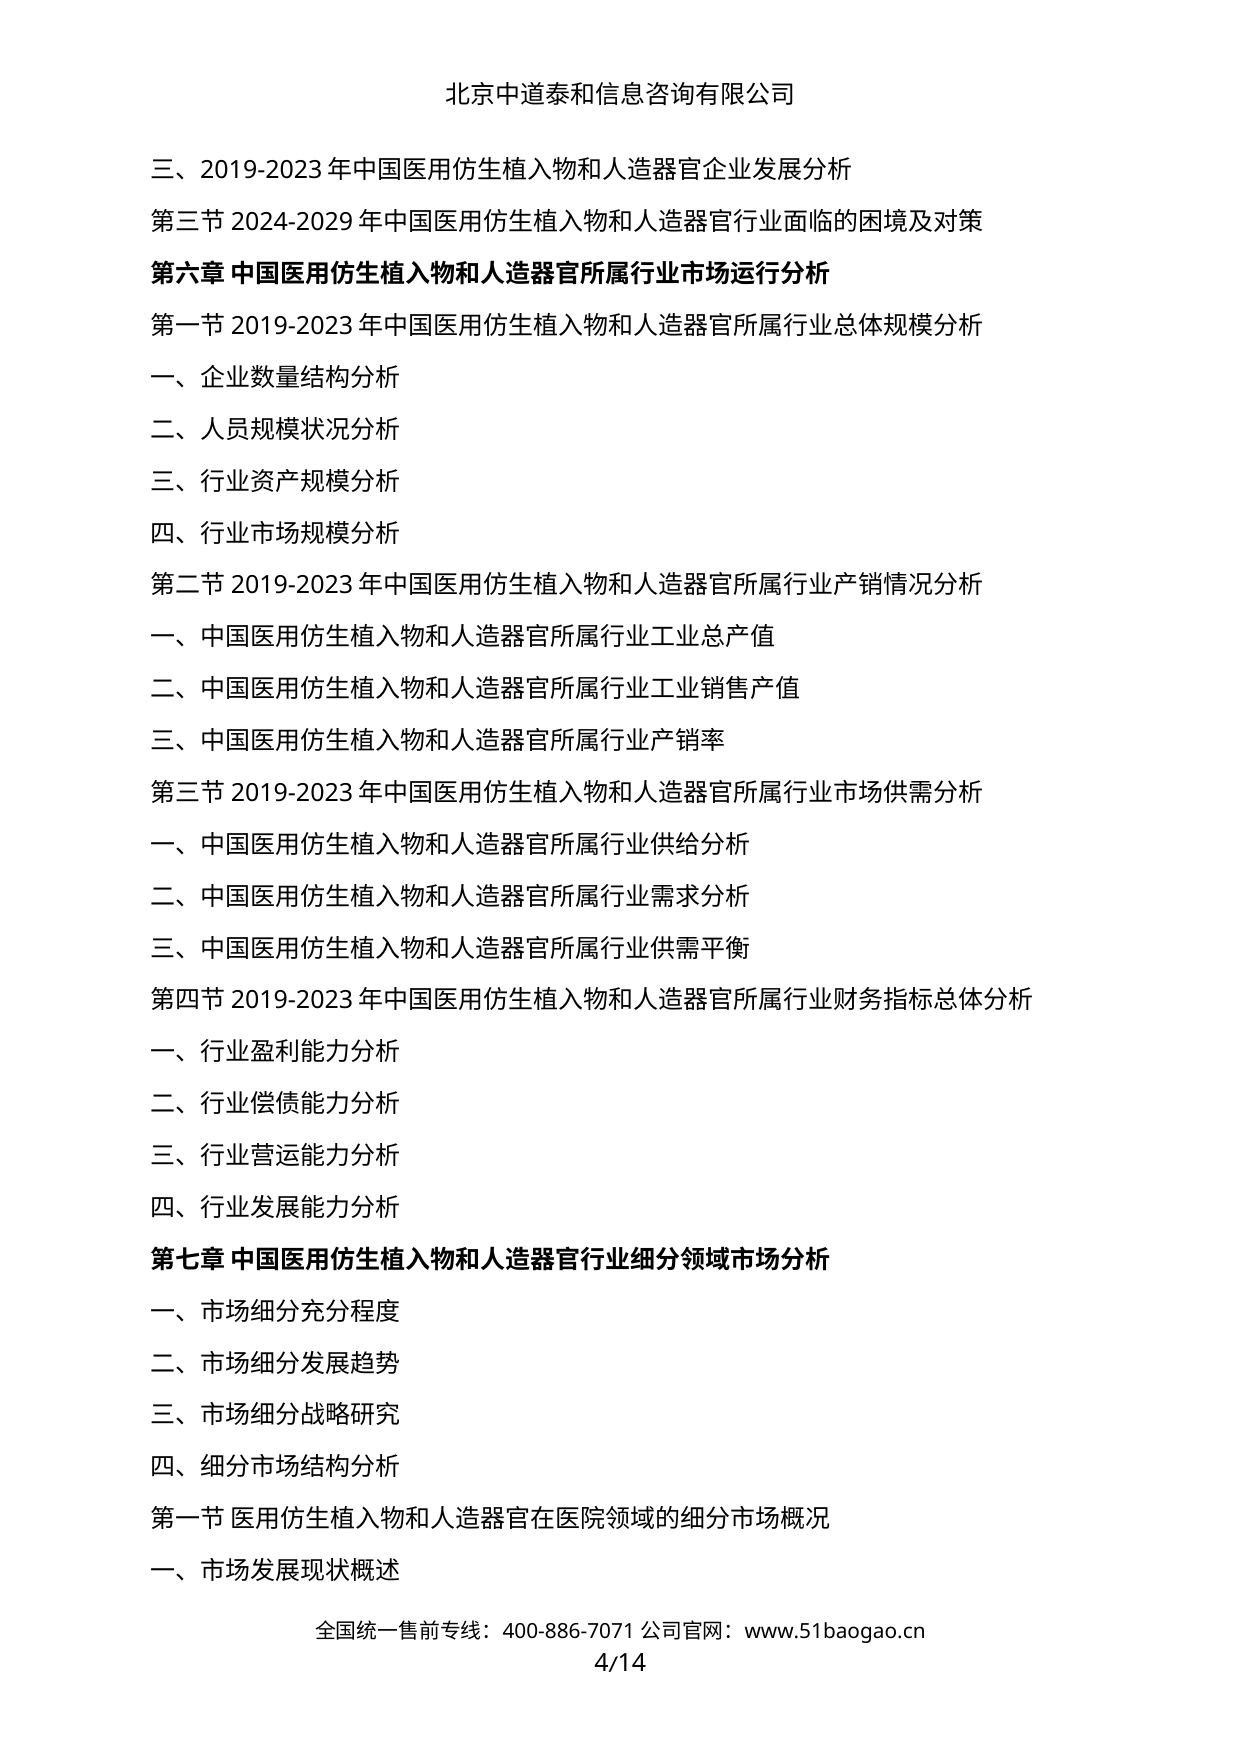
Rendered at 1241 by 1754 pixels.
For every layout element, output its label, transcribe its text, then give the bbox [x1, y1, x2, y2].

text 一、企业数量结构分析 [150, 357, 1090, 394]
text 二、行业偿债能力分析 [150, 1084, 1090, 1120]
text 三、行业资产规模分析 [150, 461, 1090, 497]
text 二、中国医用仿生植入物和人造器官所属行业需求分析 [150, 876, 1090, 912]
text 四、行业发展能力分析 [150, 1187, 1090, 1224]
text 一、行业盈利能力分析 [150, 1032, 1090, 1068]
text 三、行业营运能力分析 [150, 1136, 1090, 1172]
text 二、市场细分发展趋势 [150, 1343, 1090, 1379]
text 第三节 2024-2029年中国医用仿生植入物和人造器官行业面临的困境及对策 [150, 202, 1090, 238]
text 二、中国医用仿生植入物和人造器官所属行业工业销售产值 [150, 669, 1090, 705]
text 一、中国医用仿生植入物和人造器官所属行业工业总产值 [150, 617, 1090, 653]
text 第一节 医用仿生植入物和人造器官在医院领域的细分市场概况 [150, 1499, 1090, 1535]
text 三、市场细分战略研究 [150, 1395, 1090, 1431]
text 第二节 2019-2023年中国医用仿生植入物和人造器官所属行业产销情况分析 [150, 565, 1090, 601]
text 第四节 2019-2023年中国医用仿生植入物和人造器官所属行业财务指标总体分析 [150, 980, 1090, 1016]
text 第一节 2019-2023年中国医用仿生植入物和人造器官所属行业总体规模分析 [150, 306, 1090, 342]
text 第三节 2019-2023年中国医用仿生植入物和人造器官所属行业市场供需分析 [150, 772, 1090, 809]
text 一、市场发展现状概述 [150, 1551, 1090, 1587]
text 第六章 中国医用仿生植入物和人造器官所属行业市场运行分析 [150, 254, 1090, 290]
text 四、行业市场规模分析 [150, 513, 1090, 549]
text 四、细分市场结构分析 [150, 1447, 1090, 1483]
text 第七章 中国医用仿生植入物和人造器官行业细分领域市场分析 [150, 1239, 1090, 1276]
text 二、人员规模状况分析 [150, 409, 1090, 446]
text 三、2019-2023年中国医用仿生植入物和人造器官企业发展分析 [150, 150, 1090, 186]
text 三、中国医用仿生植入物和人造器官所属行业产销率 [150, 721, 1090, 757]
text 一、中国医用仿生植入物和人造器官所属行业供给分析 [150, 824, 1090, 861]
text 一、市场细分充分程度 [150, 1291, 1090, 1327]
text 三、中国医用仿生植入物和人造器官所属行业供需平衡 [150, 928, 1090, 964]
